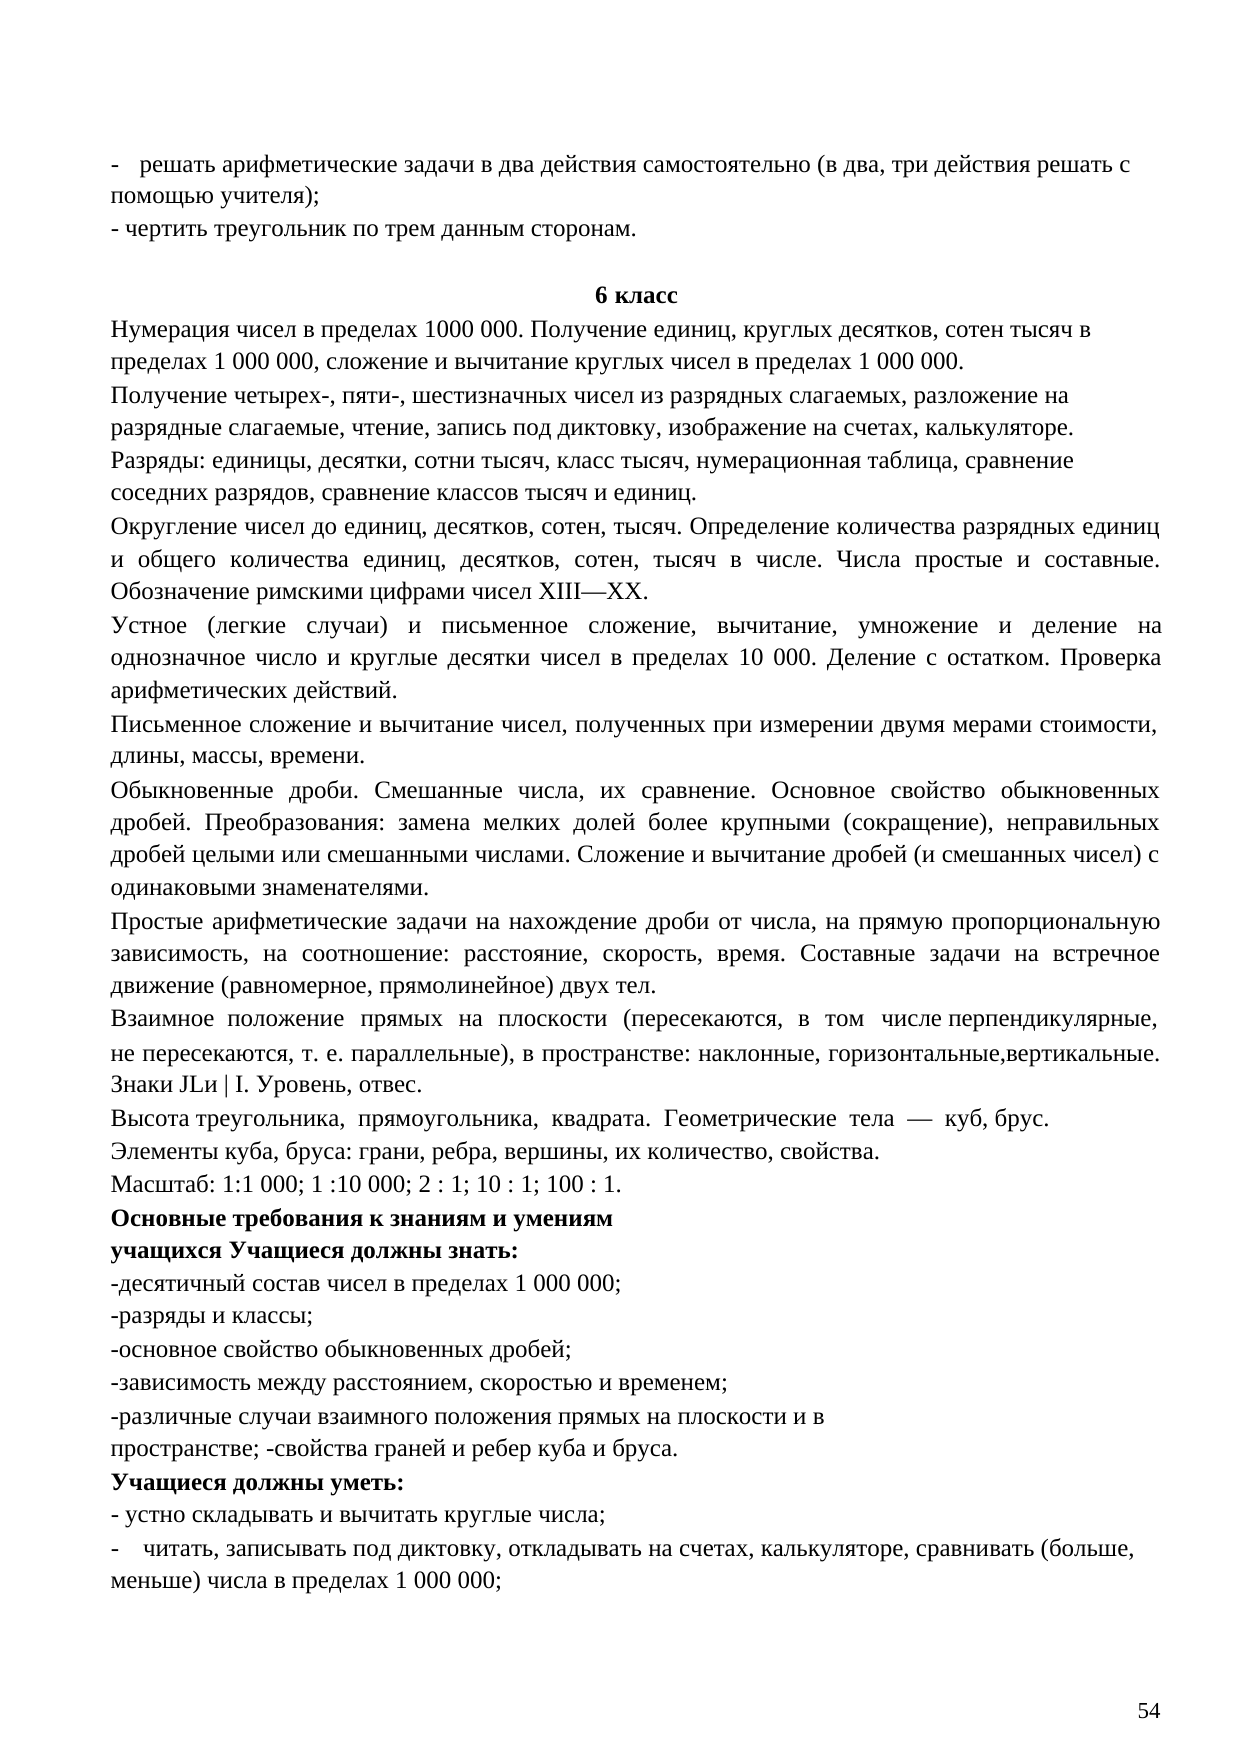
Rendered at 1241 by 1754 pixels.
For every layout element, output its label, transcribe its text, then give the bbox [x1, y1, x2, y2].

text Округление чисел до единиц, десятков, сотен, тысяч. Определение количества разрядных единиц и общего количества единиц, десятков, сотен, тысяч в числе. Числа простые и составные. Обозначение римскими цифрами чисел XIII—XX. [110, 511, 1161, 605]
text Получение четырех-, пяти-, шестизначных чисел из разрядных слагаемых, разложение на разрядные слагаемые, чтение, запись под диктовку, изображение на счетах, калькуляторе. Разряды: единицы, десятки, сотни тысяч, класс тысяч, нумерационная таблица, сравнение соседних разрядов, сравнение классов тысяч и единиц. [110, 380, 1161, 506]
text Высота треугольника, прямоугольника, квадрата. Геометрические тела — куб, брус. [110, 1103, 1163, 1131]
text Взаимное положение прямых на плоскости (пересекаются, в том числе перпендикулярные, [110, 1003, 1163, 1032]
text Учащиеся должны уметь: [110, 1467, 1163, 1495]
text не пересекаются, т. е. параллельные), в пространстве: наклонные, горизонтальные,вертикальные. Знаки JLи | I. Уровень, отвес. [110, 1038, 1161, 1098]
text Устное (легкие случаи) и письменное сложение, вычитание, умножение и деление на однозначное число и круглые десятки чисел в пределах 10 000. Деление с остатком. Проверка арифметических действий. [110, 610, 1163, 703]
list решать арифметические задачи в два действия самостоятельно (в два, три действия решать с помощью учителя); [110, 149, 1161, 209]
list класс [595, 280, 1163, 309]
text -десятичный состав чисел в пределах 1 000 000; [110, 1268, 1163, 1296]
list читать, записывать под диктовку, откладывать на счетах, калькуляторе, сравнивать (больше, меньше) числа в пределах 1 000 000; [110, 1533, 1161, 1594]
text 54 [1137, 1697, 1163, 1723]
text -разряды и классы; [110, 1301, 1163, 1329]
text Простые арифметические задачи на нахождение дроби от числа, на прямую пропорциональную зависимость, на соотношение: расстояние, скорость, время. Составные задачи на встречное движение (равномерное, прямолинейное) двух тел. [110, 906, 1161, 999]
text -основное свойство обыкновенных дробей; [110, 1334, 1163, 1362]
text Нумерация чисел в пределах 1000 000. Получение единиц, круглых десятков, сотен тысяч в пределах 1 000 000, сложение и вычитание круглых чисел в пределах 1 000 000. [110, 314, 1161, 374]
list чертить треугольник по трем данным сторонам. [111, 213, 1163, 242]
text Обыкновенные дроби. Смешанные числа, их сравнение. Основное свойство обыкновенных дробей. Преобразования: замена мелких долей более крупными (сокращение), неправильных дробей целыми или смешанными числами. Сложение и вычитание дробей (и смешанных чисел) с одинаковыми знаменателями. [110, 775, 1161, 901]
list устно складывать и вычитать круглые числа; [111, 1499, 1163, 1528]
text Элементы куба, бруса: грани, ребра, вершины, их количество, свойства. [110, 1136, 1163, 1164]
text Основные требования к знаниям и умениям учащихся Учащиеся должны знать: [110, 1203, 730, 1264]
text -зависимость между расстоянием, скоростью и временем; [110, 1367, 1163, 1396]
text -различные случаи взаимного положения прямых на плоскости и в пространстве; -свойства граней и ребер куба и бруса. [110, 1401, 980, 1462]
text Масштаб: 1:1 000; 1 :10 000; 2 : 1; 10 : 1; 100 : 1. [110, 1169, 1163, 1197]
text Письменное сложение и вычитание чисел, полученных при измерении двумя мерами стоимости, длины, массы, времени. [110, 709, 1159, 769]
